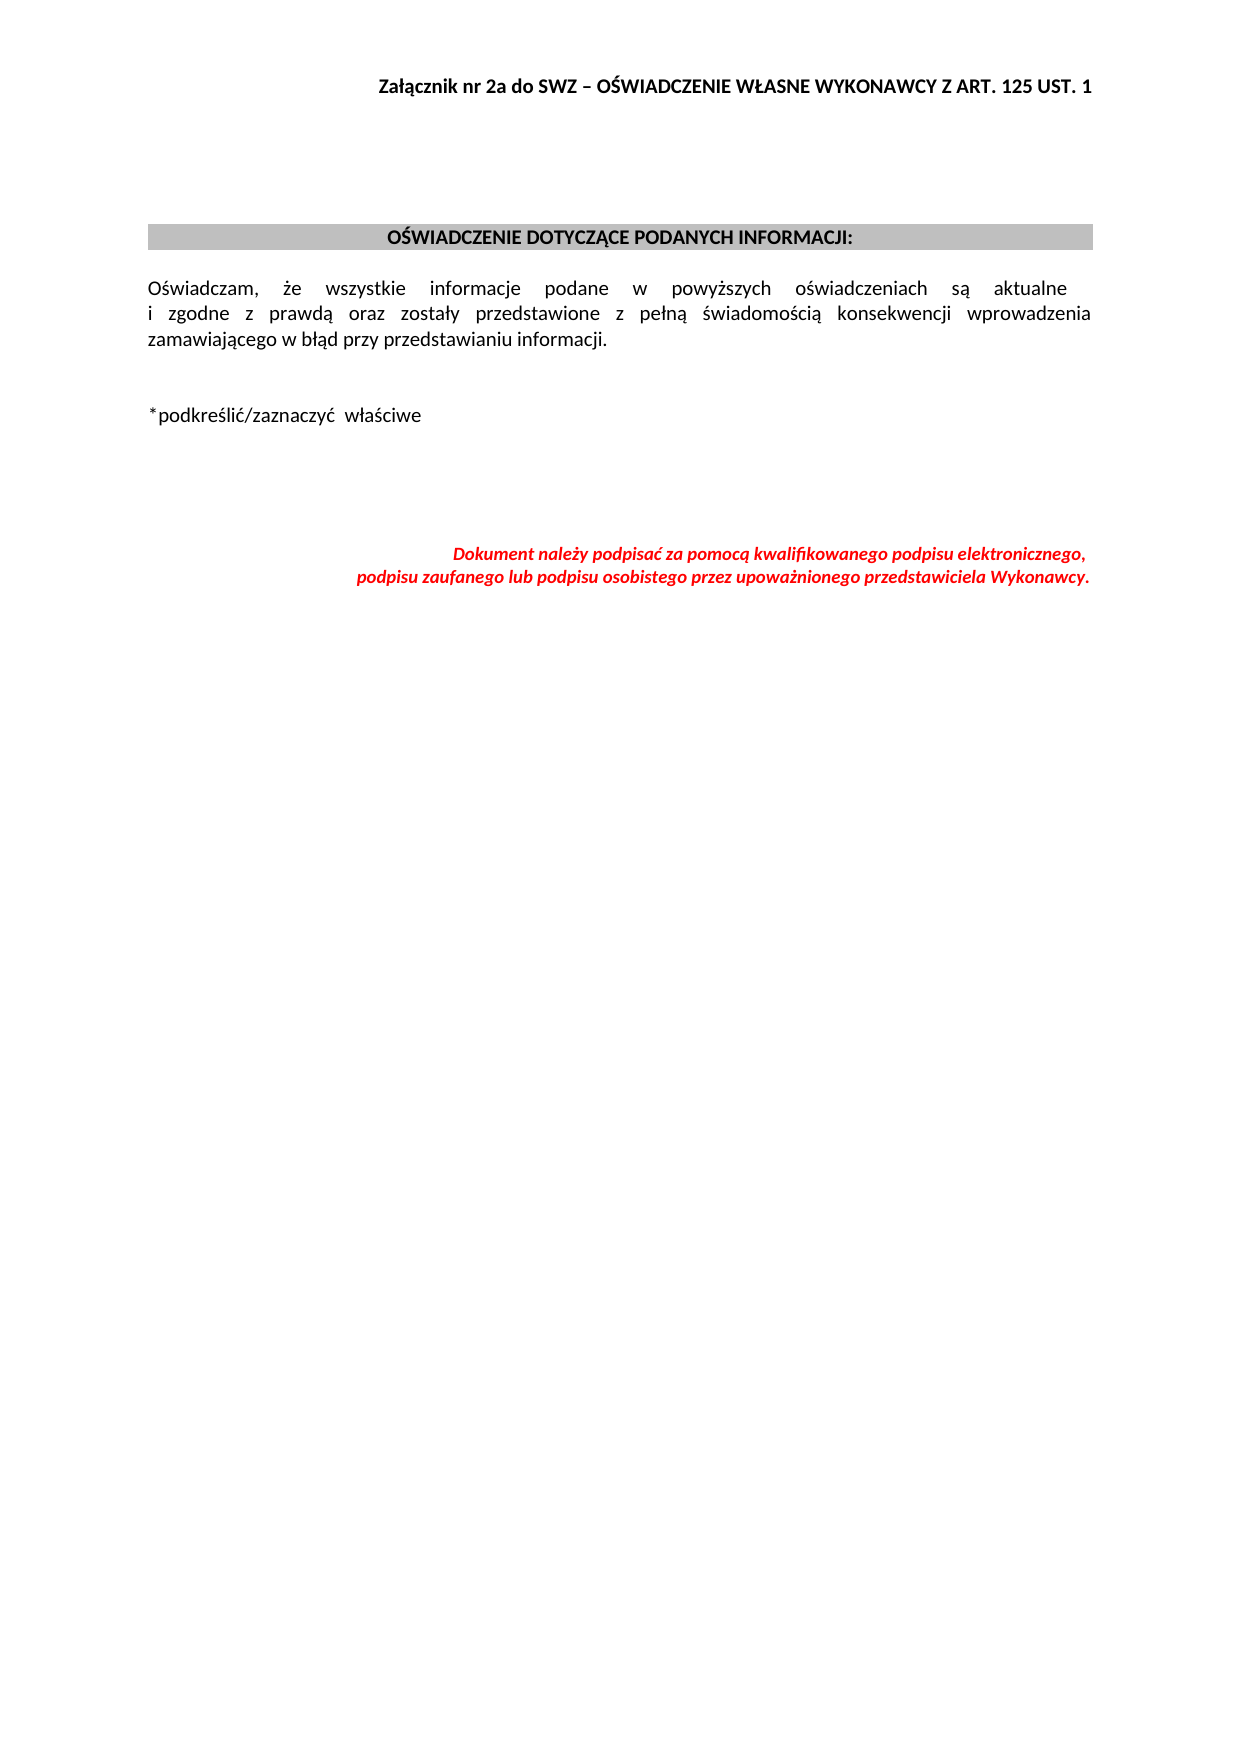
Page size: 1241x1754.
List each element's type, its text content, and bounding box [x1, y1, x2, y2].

text Oświadczam, że wszystkie informacje podane w powyższych oświadczeniach są aktualne i zgodne z prawdą oraz zostały przedstawione z pełną świadomością konsekwencji wprowadzenia zamawiającego w błąd przy przedstawianiu informacji. [148, 275, 1093, 351]
text *podkreślić/zaznaczyć właściwe [148, 402, 1093, 428]
text OŚWIADCZENIE DOTYCZĄCE PODANYCH INFORMACJI: [148, 224, 1093, 250]
text Dokument należy podpisać za pomocą kwalifikowanego podpisu elektronicznego, podpisu zaufanego lub podpisu osobistego przez upoważnionego przedstawiciela Wykonawcy. [148, 542, 1093, 588]
